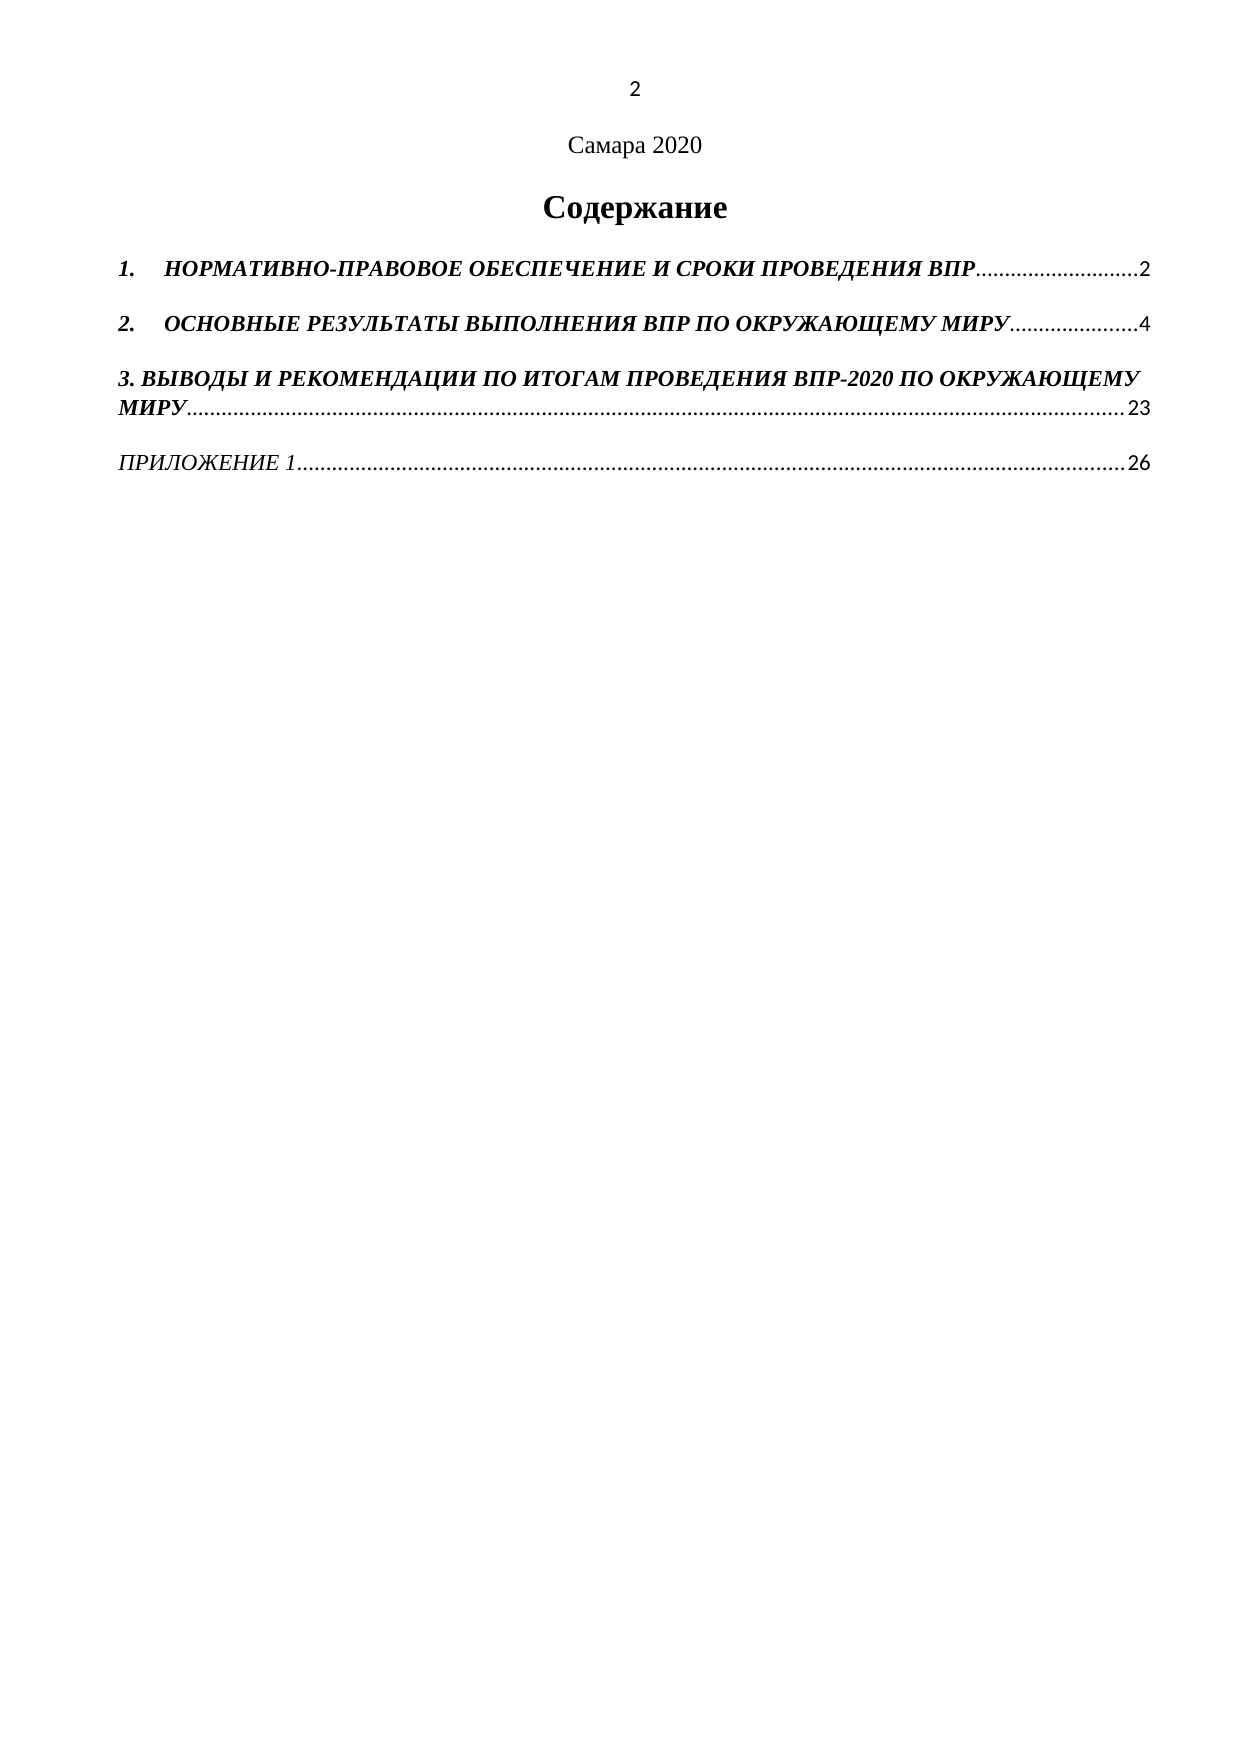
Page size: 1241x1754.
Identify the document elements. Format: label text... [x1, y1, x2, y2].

text Самара 2020 [118, 130, 1152, 158]
